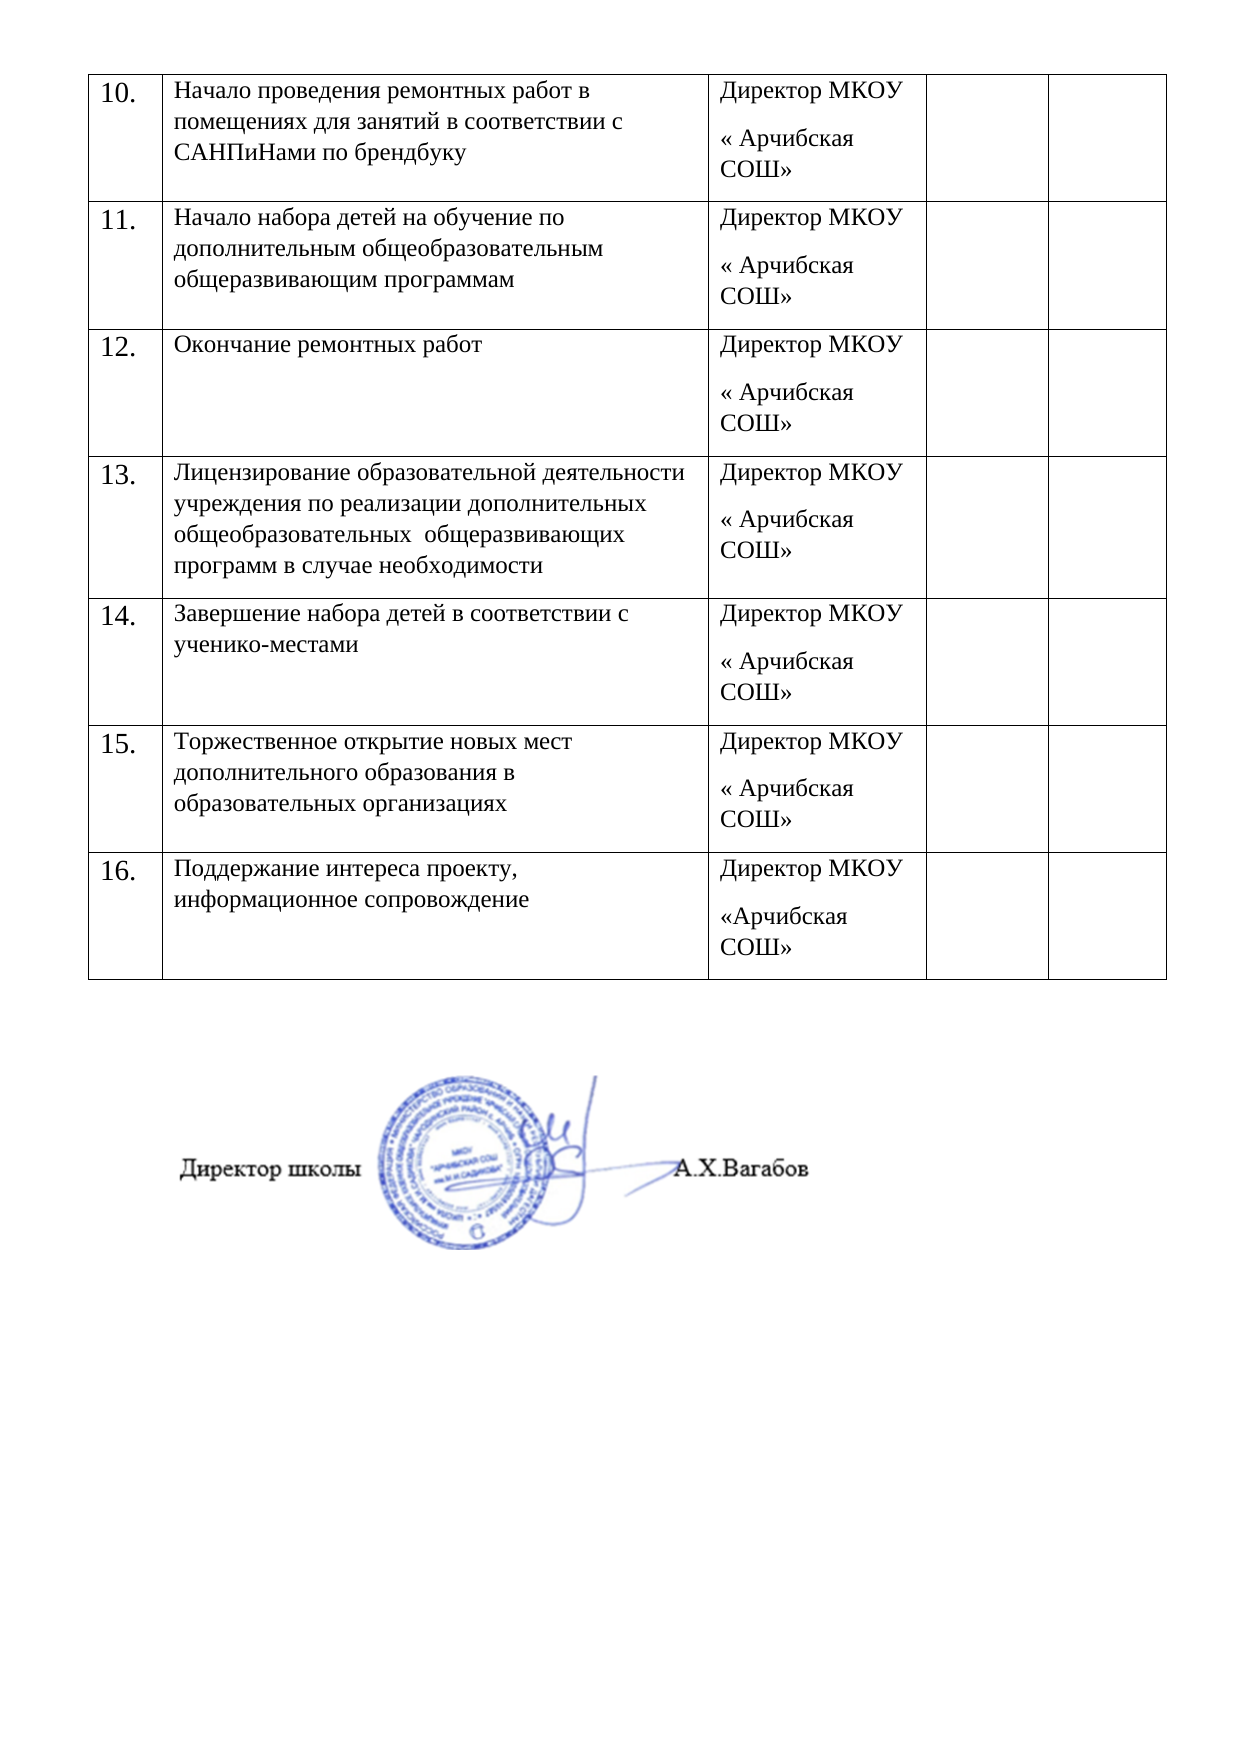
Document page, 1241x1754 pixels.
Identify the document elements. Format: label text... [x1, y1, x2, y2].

table_cell Завершение набора детей в соответствии с ученико-местами [163, 599, 708, 725]
table_cell [1049, 457, 1166, 597]
table_cell 16. [89, 853, 162, 979]
table_cell Начало проведения ремонтных работ в помещениях для занятий в соответствии с САНПиНами по брендбуку [163, 75, 708, 201]
table_cell Директор МКОУ « Арчибская СОШ» [709, 599, 926, 725]
table_cell Директор МКОУ « Арчибская СОШ» [709, 457, 926, 597]
table_cell 10. [89, 75, 162, 201]
table_cell [927, 457, 1048, 597]
table_cell [1049, 330, 1166, 456]
table_cell Директор МКОУ « Арчибская СОШ» [709, 330, 926, 456]
table_cell [1049, 599, 1166, 725]
table_cell [1049, 853, 1166, 979]
table_cell [1049, 726, 1166, 852]
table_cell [709, 75, 926, 201]
table_cell Начало набора детей на обучение по дополнительным общеобразовательным общеразвивающим программам [163, 202, 708, 328]
table_cell [927, 599, 1048, 725]
table_cell [1049, 75, 1166, 201]
table_cell Лицензирование образовательной деятельности учреждения по реализации дополнительных общеобразовательных общеразвивающих программ в случае необходимости [163, 457, 708, 597]
table_cell [927, 202, 1048, 328]
table_cell 12. [89, 330, 162, 456]
table_cell [927, 75, 1048, 201]
table_cell Торжественное открытие новых мест дополнительного образования в образовательных организациях [163, 726, 708, 852]
table_cell Директор МКОУ «Арчибская СОШ» [709, 853, 926, 979]
table_cell 13. [89, 457, 162, 597]
table_cell [927, 853, 1048, 979]
table_cell 15. [89, 726, 162, 852]
table_cell Директор МКОУ « Арчибская СОШ» [709, 202, 926, 328]
table_cell Поддержание интереса проекту, информационное сопровождение [163, 853, 708, 979]
table_cell Окончание ремонтных работ [163, 330, 708, 456]
table_cell 14. [89, 599, 162, 725]
table_cell [927, 330, 1048, 456]
table_cell 11. [89, 202, 162, 328]
table_cell [1049, 202, 1166, 328]
table_cell Директор МКОУ « Арчибская СОШ» [709, 726, 926, 852]
table_cell [927, 726, 1048, 852]
picture [177, 1075, 814, 1250]
